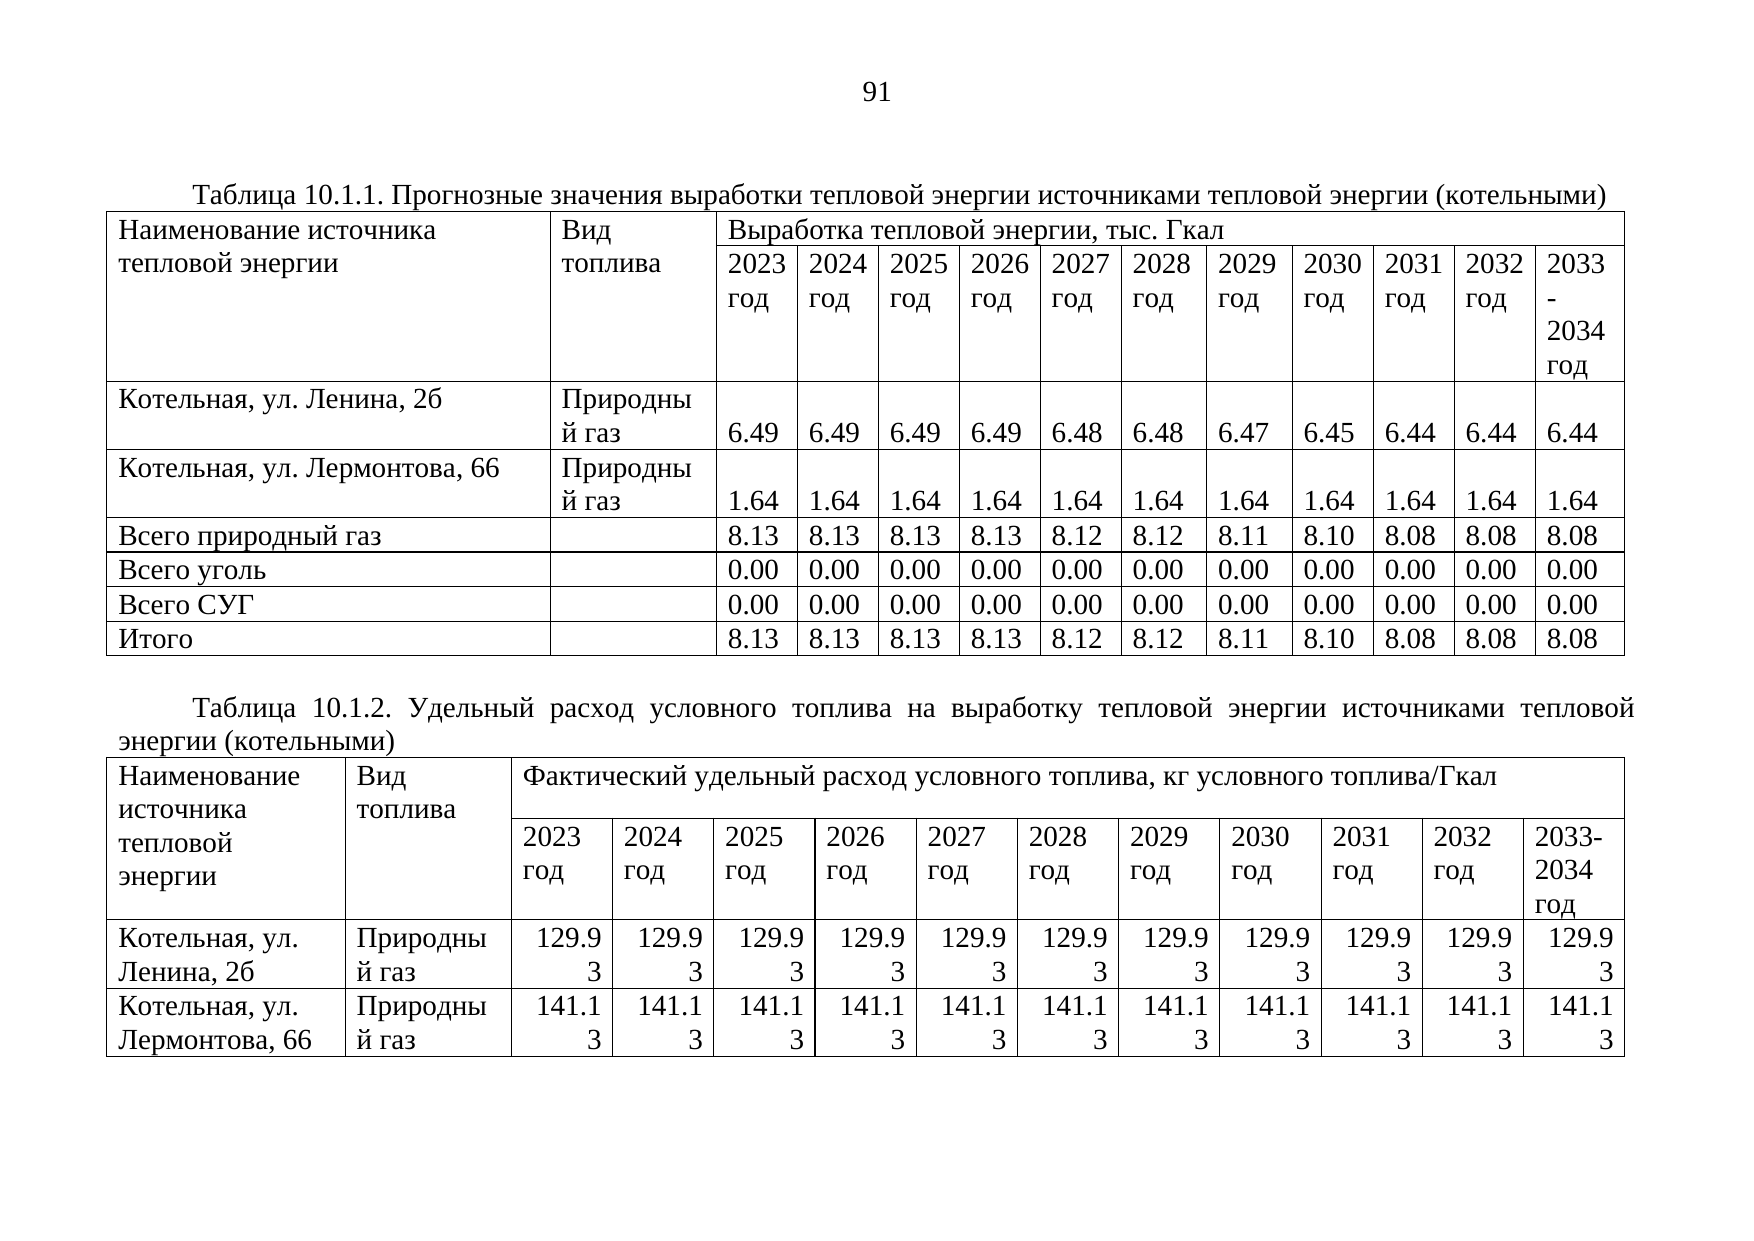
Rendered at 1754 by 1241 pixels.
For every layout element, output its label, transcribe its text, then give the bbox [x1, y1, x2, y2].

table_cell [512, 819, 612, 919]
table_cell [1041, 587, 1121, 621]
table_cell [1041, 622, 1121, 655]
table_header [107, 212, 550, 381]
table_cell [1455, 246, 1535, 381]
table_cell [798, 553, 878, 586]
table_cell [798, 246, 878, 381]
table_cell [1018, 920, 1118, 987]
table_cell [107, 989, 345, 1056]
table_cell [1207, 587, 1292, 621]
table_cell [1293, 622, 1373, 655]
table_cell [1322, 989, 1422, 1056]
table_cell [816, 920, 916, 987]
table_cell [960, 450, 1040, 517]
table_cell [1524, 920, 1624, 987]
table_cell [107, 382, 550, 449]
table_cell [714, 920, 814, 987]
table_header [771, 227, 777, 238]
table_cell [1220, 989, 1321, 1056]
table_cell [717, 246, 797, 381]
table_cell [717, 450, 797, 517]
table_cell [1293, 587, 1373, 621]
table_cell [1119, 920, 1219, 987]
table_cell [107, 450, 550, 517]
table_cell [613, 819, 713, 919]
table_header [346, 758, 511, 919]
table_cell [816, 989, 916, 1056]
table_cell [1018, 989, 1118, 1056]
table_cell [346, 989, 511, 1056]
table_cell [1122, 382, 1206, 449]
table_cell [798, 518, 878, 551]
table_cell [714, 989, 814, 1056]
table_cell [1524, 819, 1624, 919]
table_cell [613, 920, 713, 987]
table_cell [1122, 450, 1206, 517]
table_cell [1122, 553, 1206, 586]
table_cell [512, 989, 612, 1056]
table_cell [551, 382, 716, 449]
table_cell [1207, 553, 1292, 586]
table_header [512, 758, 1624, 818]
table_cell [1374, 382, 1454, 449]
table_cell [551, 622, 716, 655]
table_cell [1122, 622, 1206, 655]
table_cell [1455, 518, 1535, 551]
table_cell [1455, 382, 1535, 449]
text Таблица 10.1.1. Прогнозные значения выработки тепловой энергии источниками тепловой энергии (котельными) [118, 177, 1636, 211]
text Таблица 10.1.2. Удельный расход условного топлива на выработку тепловой энергии источниками тепловой энергии (котельными) [118, 690, 1636, 757]
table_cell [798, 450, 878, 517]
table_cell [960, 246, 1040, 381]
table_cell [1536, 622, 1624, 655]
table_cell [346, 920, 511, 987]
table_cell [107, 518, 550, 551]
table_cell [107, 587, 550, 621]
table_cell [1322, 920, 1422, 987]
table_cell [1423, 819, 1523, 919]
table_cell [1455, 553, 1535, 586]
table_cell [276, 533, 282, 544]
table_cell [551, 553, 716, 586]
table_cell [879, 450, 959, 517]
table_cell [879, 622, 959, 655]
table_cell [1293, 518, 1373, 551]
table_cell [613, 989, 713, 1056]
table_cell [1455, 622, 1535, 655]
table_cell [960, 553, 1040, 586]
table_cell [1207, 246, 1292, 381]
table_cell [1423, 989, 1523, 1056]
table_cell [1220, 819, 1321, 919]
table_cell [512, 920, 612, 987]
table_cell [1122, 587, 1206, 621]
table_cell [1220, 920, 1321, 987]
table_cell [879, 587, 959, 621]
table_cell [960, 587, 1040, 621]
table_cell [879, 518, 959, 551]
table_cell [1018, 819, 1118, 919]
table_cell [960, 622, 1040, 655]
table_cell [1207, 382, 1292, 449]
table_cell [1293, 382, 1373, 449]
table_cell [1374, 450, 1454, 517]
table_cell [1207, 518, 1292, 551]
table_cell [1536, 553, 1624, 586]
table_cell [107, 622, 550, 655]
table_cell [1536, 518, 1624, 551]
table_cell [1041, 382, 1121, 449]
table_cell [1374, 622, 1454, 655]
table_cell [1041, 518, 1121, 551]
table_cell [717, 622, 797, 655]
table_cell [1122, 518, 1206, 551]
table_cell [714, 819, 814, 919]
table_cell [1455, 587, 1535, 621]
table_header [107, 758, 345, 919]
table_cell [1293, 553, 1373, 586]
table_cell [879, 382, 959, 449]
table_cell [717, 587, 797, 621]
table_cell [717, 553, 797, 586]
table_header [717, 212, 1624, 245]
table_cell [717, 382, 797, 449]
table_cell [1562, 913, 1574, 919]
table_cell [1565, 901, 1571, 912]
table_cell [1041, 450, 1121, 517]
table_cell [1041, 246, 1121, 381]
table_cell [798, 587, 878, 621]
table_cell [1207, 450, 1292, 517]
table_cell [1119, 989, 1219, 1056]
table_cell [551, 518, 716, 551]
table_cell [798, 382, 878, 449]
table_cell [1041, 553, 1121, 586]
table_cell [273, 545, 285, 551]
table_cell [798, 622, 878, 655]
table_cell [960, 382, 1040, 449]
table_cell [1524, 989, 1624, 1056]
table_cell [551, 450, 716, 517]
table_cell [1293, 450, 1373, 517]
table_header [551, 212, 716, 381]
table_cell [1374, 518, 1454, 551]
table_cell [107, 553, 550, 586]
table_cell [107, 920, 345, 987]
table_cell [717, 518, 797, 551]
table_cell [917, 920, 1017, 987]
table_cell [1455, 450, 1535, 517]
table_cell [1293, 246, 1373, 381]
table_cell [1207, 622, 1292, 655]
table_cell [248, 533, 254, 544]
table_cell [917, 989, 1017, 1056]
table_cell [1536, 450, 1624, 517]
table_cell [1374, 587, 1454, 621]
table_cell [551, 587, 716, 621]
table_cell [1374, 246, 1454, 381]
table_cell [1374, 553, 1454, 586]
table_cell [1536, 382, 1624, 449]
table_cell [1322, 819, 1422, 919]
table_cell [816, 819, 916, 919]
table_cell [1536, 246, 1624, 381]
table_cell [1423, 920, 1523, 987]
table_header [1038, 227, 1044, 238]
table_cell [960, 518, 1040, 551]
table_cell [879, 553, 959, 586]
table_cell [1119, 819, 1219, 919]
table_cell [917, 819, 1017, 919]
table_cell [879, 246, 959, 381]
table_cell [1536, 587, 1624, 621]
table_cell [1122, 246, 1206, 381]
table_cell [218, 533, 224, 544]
